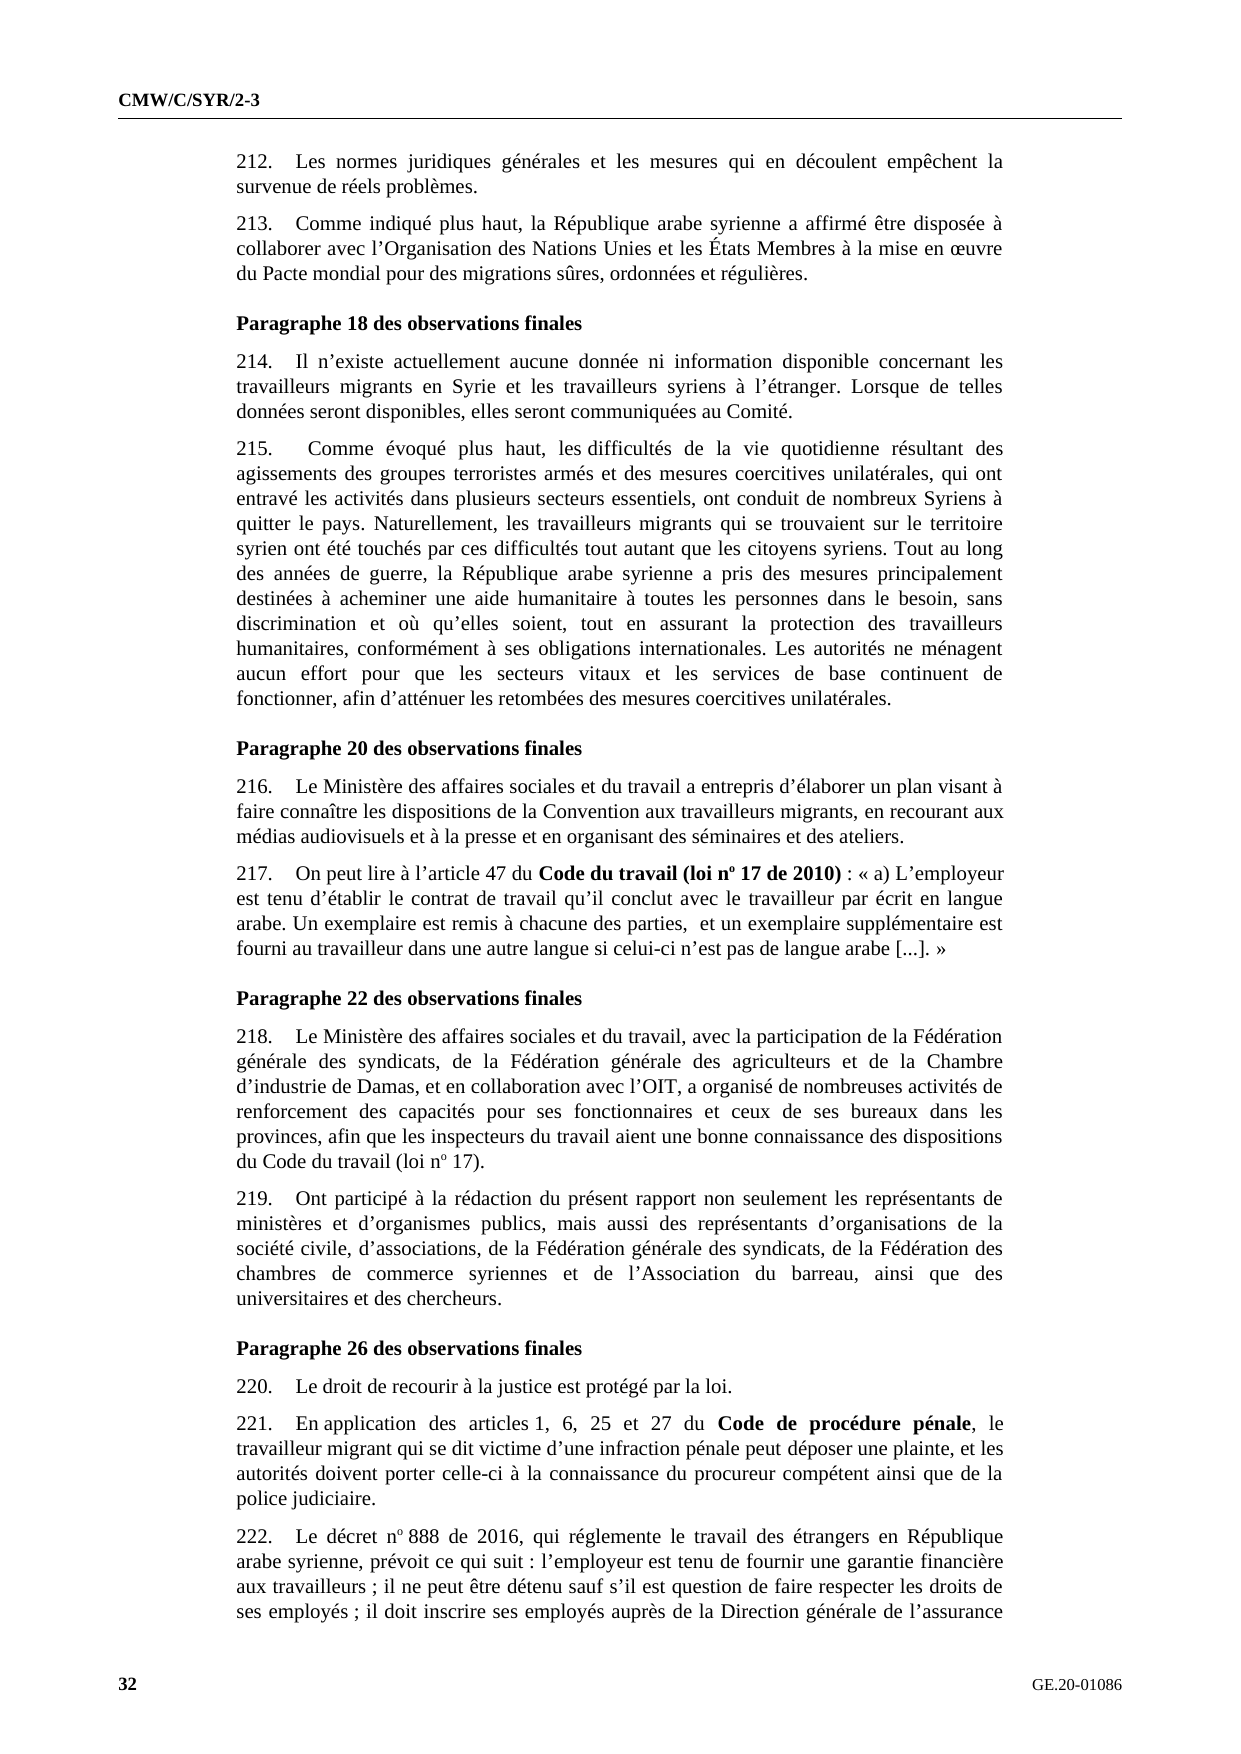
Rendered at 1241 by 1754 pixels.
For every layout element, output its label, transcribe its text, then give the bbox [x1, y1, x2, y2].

text Paragraphe 26 des observations finales [118, 1335, 1004, 1360]
text 217. On peut lire à l’article 47 du Code du travail (loi no 17 de 2010) : « a) L’employeur est tenu d’établir le contrat de travail qu’il conclut avec le travailleur par écrit en langue arabe. Un exemplaire est remis à chacune des parties, et un exemplaire supplémentaire est fourni au travailleur dans une autre langue si celui-ci n’est pas de langue arabe [...]. » [236, 860, 1004, 960]
text 212. Les normes juridiques générales et les mesures qui en découlent empêchent la survenue de réels problèmes. [236, 148, 1004, 198]
text 215. Comme évoqué plus haut, les difficultés de la vie quotidienne résultant des agissements des groupes terroristes armés et des mesures coercitives unilatérales, qui ont entravé les activités dans plusieurs secteurs essentiels, ont conduit de nombreux Syriens à quitter le pays. Naturellement, les travailleurs migrants qui se trouvaient sur le territoire syrien ont été touchés par ces difficultés tout autant que les citoyens syriens. Tout au long des années de guerre, la République arabe syrienne a pris des mesures principalement destinées à acheminer une aide humanitaire à toutes les personnes dans le besoin, sans discrimination et où qu’elles soient, tout en assurant la protection des travailleurs humanitaires, conformément à ses obligations internationales. Les autorités ne ménagent aucun effort pour que les secteurs vitaux et les services de base continuent de fonctionner, afin d’atténuer les retombées des mesures coercitives unilatérales. [236, 435, 1004, 710]
text 218. Le Ministère des affaires sociales et du travail, avec la participation de la Fédération générale des syndicats, de la Fédération générale des agriculteurs et de la Chambre d’industrie de Damas, et en collaboration avec l’OIT, a organisé de nombreuses activités de renforcement des capacités pour ses fonctionnaires et ceux de ses bureaux dans les provinces, afin que les inspecteurs du travail aient une bonne connaissance des dispositions du Code du travail (loi no 17). [236, 1023, 1004, 1173]
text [236, 1523, 1004, 1623]
text Paragraphe 22 des observations finales [118, 985, 1004, 1010]
text Paragraphe 20 des observations finales [118, 735, 1004, 760]
text Paragraphe 18 des observations finales [118, 310, 1004, 335]
text 219. Ont participé à la rédaction du présent rapport non seulement les représentants de ministères et d’organismes publics, mais aussi des représentants d’organisations de la société civile, d’associations, de la Fédération générale des syndicats, de la Fédération des chambres de commerce syriennes et de l’Association du barreau, ainsi que des universitaires et des chercheurs. [236, 1185, 1004, 1310]
text 221. En application des articles 1, 6, 25 et 27 du Code de procédure pénale, le travailleur migrant qui se dit victime d’une infraction pénale peut déposer une plainte, et les autorités doivent porter celle-ci à la connaissance du procureur compétent ainsi que de la police judiciaire. [236, 1410, 1004, 1510]
text 220. Le droit de recourir à la justice est protégé par la loi. [236, 1373, 1004, 1398]
text 216. Le Ministère des affaires sociales et du travail a entrepris d’élaborer un plan visant à faire connaître les dispositions de la Convention aux travailleurs migrants, en recourant aux médias audiovisuels et à la presse et en organisant des séminaires et des ateliers. [236, 773, 1004, 848]
text 213. Comme indiqué plus haut, la République arabe syrienne a affirmé être disposée à collaborer avec l’Organisation des Nations Unies et les États Membres à la mise en œuvre du Pacte mondial pour des migrations sûres, ordonnées et régulières. [236, 210, 1004, 285]
text 214. Il n’existe actuellement aucune donnée ni information disponible concernant les travailleurs migrants en Syrie et les travailleurs syriens à l’étranger. Lorsque de telles données seront disponibles, elles seront communiquées au Comité. [236, 348, 1004, 423]
